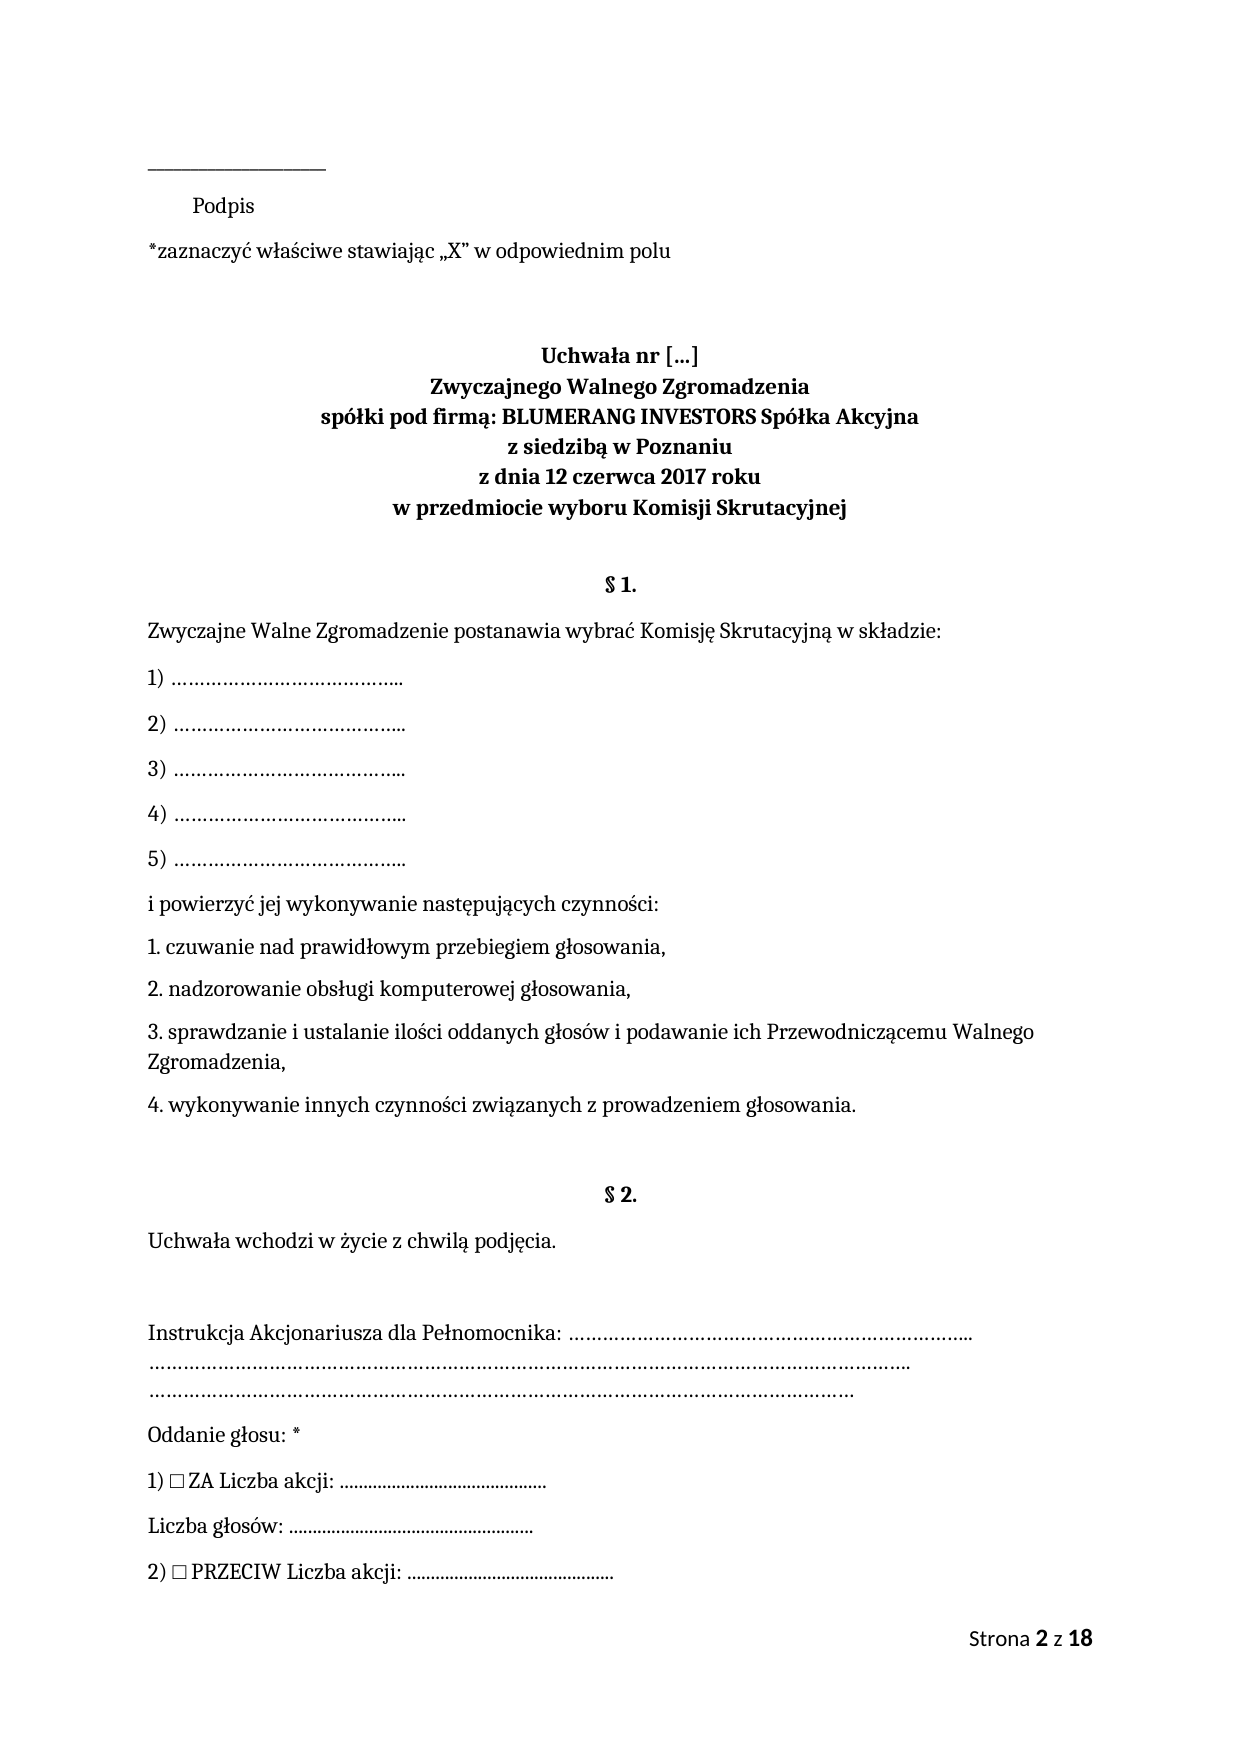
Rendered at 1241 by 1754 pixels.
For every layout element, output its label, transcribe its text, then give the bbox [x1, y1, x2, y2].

text _____________________ [148, 148, 1093, 174]
text spółki pod firmą: BLUMERANG INVESTORS Spółka Akcyjna [148, 404, 1093, 430]
text Liczba głosów: .................................................... [148, 1513, 1093, 1539]
text 5) ………………………………….. [148, 846, 1093, 872]
text § 1. [148, 571, 1093, 598]
text 1) ………………………………….. [148, 665, 1093, 692]
text 1) □ ZA Liczba akcji: ............................................ [148, 1467, 1093, 1494]
text 3. sprawdzanie i ustalanie ilości oddanych głosów i podawanie ich Przewodniczącemu Walnego Zgromadzenia, [148, 1019, 1093, 1075]
text § 2. [148, 1181, 1093, 1208]
text *zaznaczyć właściwe stawiając „X” w odpowiednim polu [148, 238, 1093, 264]
text 2) ………………………………….. [148, 710, 1093, 737]
text 3) ………………………………….. [148, 755, 1093, 782]
text w przedmiocie wyboru Komisji Skrutacyjnej [148, 494, 1093, 521]
text 4. wykonywanie innych czynności związanych z prowadzeniem głosowania. [148, 1092, 1093, 1118]
text Uchwała wchodzi w życie z chwilą podjęcia. [148, 1228, 1093, 1254]
text Podpis [192, 193, 1093, 219]
text 4) ………………………………….. [148, 801, 1093, 827]
text Zwyczajne Walne Zgromadzenie postanawia wybrać Komisję Skrutacyjną w składzie: [148, 618, 1093, 645]
text Oddanie głosu: * [148, 1422, 1093, 1448]
text Instrukcja Akcjonariusza dla Pełnomocnika: ……………………………………………………………..…………………………………………………………………………………………………………………….…………………………………………………………………………………………………………… [148, 1320, 1093, 1403]
text z dnia 12 czerwca 2017 roku [148, 464, 1093, 491]
text 1. czuwanie nad prawidłowym przebiegiem głosowania, [148, 933, 1093, 960]
text Zwyczajnego Walnego Zgromadzenia [148, 373, 1093, 400]
text z siedzibą w Poznaniu [148, 434, 1093, 460]
text i powierzyć jej wykonywanie następujących czynności: [148, 891, 1093, 917]
text 2) □ PRZECIW Liczba akcji: ............................................ [148, 1558, 1093, 1585]
text 2. nadzorowanie obsługi komputerowej głosowania, [148, 976, 1093, 1002]
text Uchwała nr […] [148, 343, 1093, 370]
